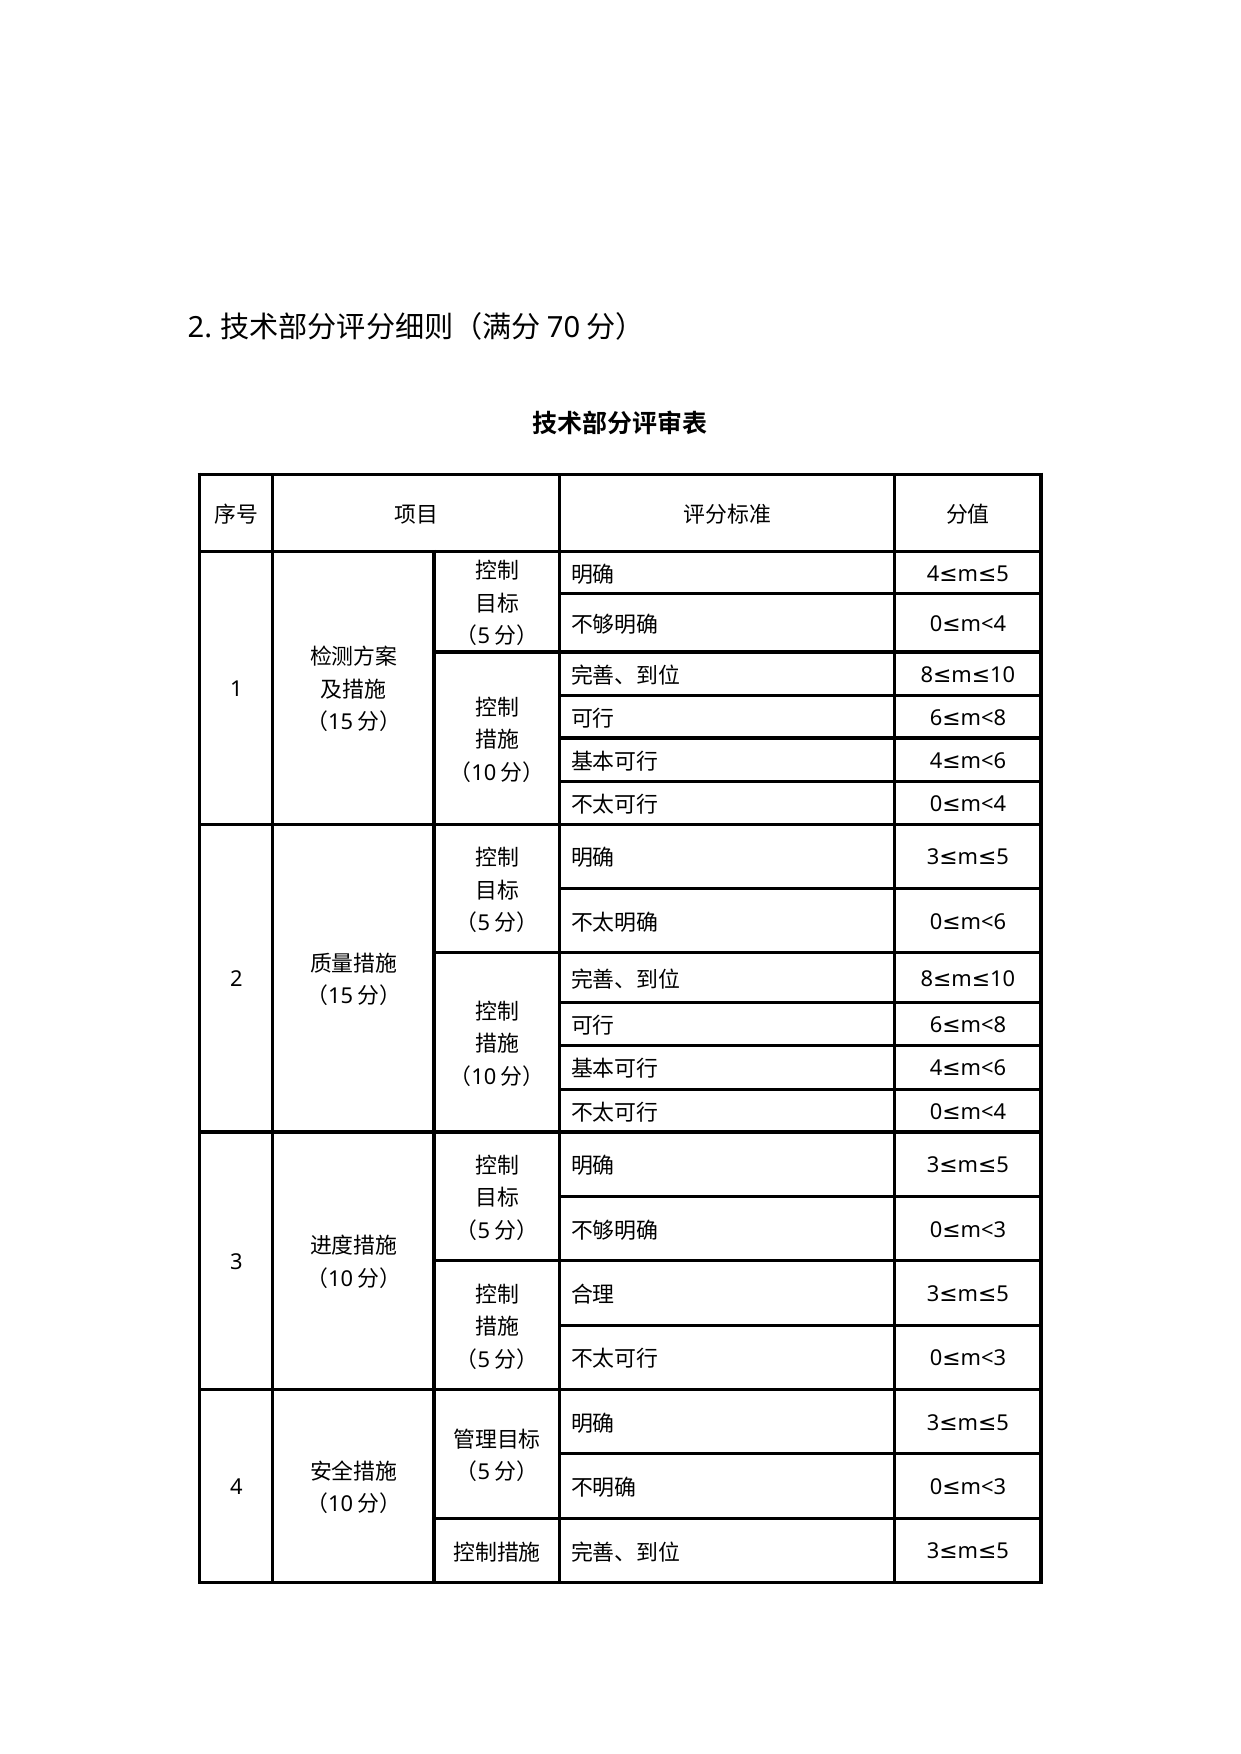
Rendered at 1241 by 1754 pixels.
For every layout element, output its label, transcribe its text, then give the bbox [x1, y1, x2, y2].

table_header 评分标准 [561, 476, 893, 550]
list 技术部分评分细则（满分70分） [187, 292, 1053, 357]
table_header 分值 [896, 476, 1039, 550]
table_cell 3≤m≤5 [896, 1134, 1039, 1195]
table_cell 完善、到位 [561, 1520, 893, 1581]
table_cell 0≤m<4 [896, 595, 1039, 650]
table_cell 不够明确 [561, 1198, 893, 1259]
table_cell 8≤m≤10 [896, 654, 1039, 693]
table_cell 3 [201, 1134, 271, 1388]
table_cell 0≤m<6 [896, 890, 1039, 951]
table_cell 2 [201, 826, 271, 1130]
table_cell 不明确 [561, 1455, 893, 1517]
table_cell 管理目标（5分） [436, 1391, 558, 1517]
table_cell 不够明确 [561, 595, 893, 650]
table_cell 进度措施 （10分） [274, 1134, 432, 1388]
table_cell 明确 [561, 1391, 893, 1452]
table_cell 基本可行 [561, 1047, 893, 1088]
table_cell 3≤m≤5 [896, 1520, 1039, 1581]
table_header 序号 [201, 476, 271, 550]
table_cell 4≤m<6 [896, 740, 1039, 779]
table_cell 3≤m≤5 [896, 1391, 1039, 1452]
table_cell 6≤m<8 [896, 1004, 1039, 1044]
table_cell 0≤m<3 [896, 1327, 1039, 1388]
table_cell 0≤m<3 [896, 1455, 1039, 1517]
table_cell 基本可行 [561, 740, 893, 779]
table_cell 控制 措施 （10分） [436, 654, 558, 822]
table_cell 0≤m<4 [896, 783, 1039, 822]
table_cell 完善、到位 [561, 954, 893, 1001]
table_cell 6≤m<8 [896, 697, 1039, 736]
table_cell 可行 [561, 697, 893, 736]
table_cell 明确 [561, 826, 893, 887]
table_cell 控制 目标 （5分） [436, 826, 558, 951]
table_cell 3≤m≤5 [896, 1262, 1039, 1323]
table_cell 4 [201, 1391, 271, 1581]
table_cell 安全措施 （10分） [274, 1391, 432, 1581]
table_cell 控制措施（5分） [436, 1520, 558, 1581]
table_cell 不太可行 [561, 1327, 893, 1388]
table_cell 完善、到位 [561, 654, 893, 693]
table_cell 控制 目标 （5分） [436, 553, 558, 650]
table_cell 3≤m≤5 [896, 826, 1039, 887]
table_cell 质量措施 （15分） [274, 826, 432, 1130]
table_cell 0≤m<3 [896, 1198, 1039, 1259]
table_cell 明确 [561, 1134, 893, 1195]
text 技术部分评审表 [187, 389, 1053, 454]
table_cell 可行 [561, 1004, 893, 1044]
table_cell 4≤m≤5 [896, 553, 1039, 592]
table_cell 明确 [561, 553, 893, 592]
table_cell 合理 [561, 1262, 893, 1323]
table_cell 控制 措施 （10分） [436, 954, 558, 1130]
table_cell 不太可行 [561, 1091, 893, 1130]
table_header 项目 [274, 476, 558, 550]
table_cell 1 [201, 553, 271, 822]
table_cell 8≤m≤10 [896, 954, 1039, 1001]
table_cell 控制 目标 （5分） [436, 1134, 558, 1259]
table_cell 0≤m<4 [896, 1091, 1039, 1130]
table_cell 不太明确 [561, 890, 893, 951]
table_cell 检测方案 及措施 （15分） [274, 553, 432, 822]
table_cell 不太可行 [561, 783, 893, 822]
table_cell 4≤m<6 [896, 1047, 1039, 1088]
table_cell 控制 措施 （5分） [436, 1262, 558, 1388]
